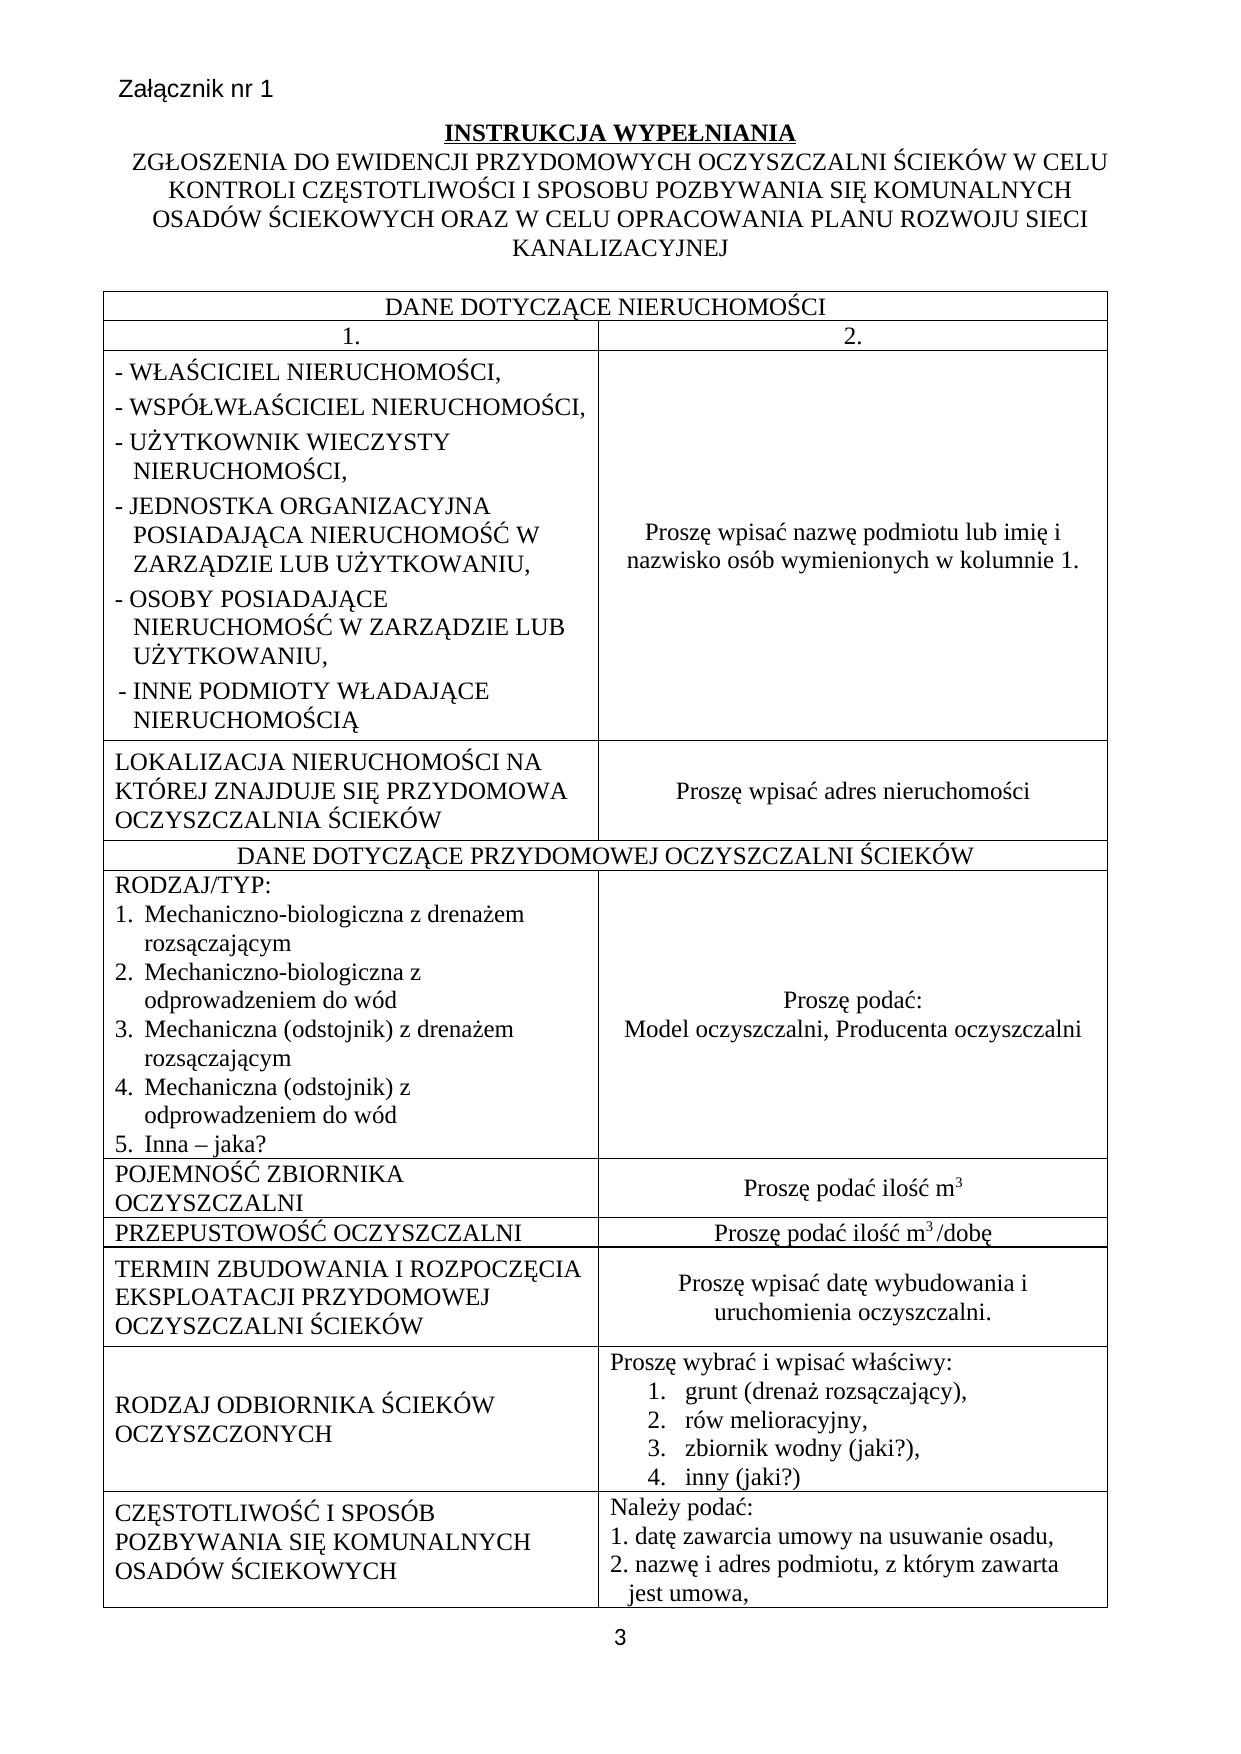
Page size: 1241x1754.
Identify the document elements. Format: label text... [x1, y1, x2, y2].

table_header DANE DOTYCZĄCE NIERUCHOMOŚCI [104, 292, 1107, 320]
table_cell RODZAJ ODBIORNIKA ŚCIEKÓW OCZYSZCZONYCH [104, 1347, 598, 1491]
table_cell Proszę wpisać datę wybudowania i uruchomienia oczyszczalni. [599, 1248, 1107, 1346]
table_cell Proszę podać: Model oczyszczalni, Producenta oczyszczalni [599, 871, 1107, 1158]
table_cell Proszę podać ilość m3 /dobę [599, 1218, 1107, 1246]
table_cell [599, 1492, 1107, 1607]
table_cell - WŁAŚCICIEL NIERUCHOMOŚCI, - WSPÓŁWŁAŚCICIEL NIERUCHOMOŚCI, - UŻYTKOWNIK WIECZYSTY NIERUCHOMOŚCI, - JEDNOSTKA ORGANIZACYJNA POSIADAJĄCA NIERUCHOMOŚĆ W ZARZĄDZIE LUB UŻYTKOWANIU, - OSOBY POSIADAJĄCE NIERUCHOMOŚĆ W ZARZĄDZIE LUB UŻYTKOWANIU, - INNE PODMIOTY WŁADAJĄCE NIERUCHOMOŚCIĄ [104, 351, 598, 740]
text ZGŁOSZENIA DO EWIDENCJI PRZYDOMOWYCH OCZYSZCZALNI ŚCIEKÓW W CELU KONTROLI CZĘSTOTLIWOŚCI I SPOSOBU POZBYWANIA SIĘ KOMUNALNYCH OSADÓW ŚCIEKOWYCH ORAZ W CELU OPRACOWANIA PLANU ROZWOJU SIECI KANALIZACYJNEJ [118, 147, 1122, 262]
text INSTRUKCJA WYPEŁNIANIA [118, 118, 1122, 147]
table_cell Proszę wpisać adres nieruchomości [599, 741, 1107, 840]
table_cell Proszę podać ilość m3 [599, 1159, 1107, 1217]
table_cell LOKALIZACJA NIERUCHOMOŚCI NA KTÓREJ ZNAJDUJE SIĘ PRZYDOMOWA OCZYSZCZALNIA ŚCIEKÓW [104, 741, 598, 840]
table_cell PRZEPUSTOWOŚĆ OCZYSZCZALNI [104, 1218, 598, 1246]
table_cell DANE DOTYCZĄCE PRZYDOMOWEJ OCZYSZCZALNI ŚCIEKÓW [104, 841, 1107, 869]
table_cell 1. [104, 321, 598, 350]
table_cell 2. [599, 321, 1107, 350]
table_cell RODZAJ/TYP: Mechaniczno-biologiczna z drenażem rozsączającym Mechaniczno-biologiczna z odprowadzeniem do wód Mechaniczna (odstojnik) z drenażem rozsączającym Mechaniczna (odstojnik) z odprowadzeniem do wód Inna – jaka? [104, 871, 598, 1158]
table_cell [104, 1492, 598, 1607]
table_cell Proszę wpisać nazwę podmiotu lub imię i nazwisko osób wymienionych w kolumnie 1. [599, 351, 1107, 740]
table_cell POJEMNOŚĆ ZBIORNIKA OCZYSZCZALNI [104, 1159, 598, 1217]
table_cell TERMIN ZBUDOWANIA I ROZPOCZĘCIA EKSPLOATACJI PRZYDOMOWEJ OCZYSZCZALNI ŚCIEKÓW [104, 1248, 598, 1346]
table_cell Proszę wybrać i wpisać właściwy: grunt (drenaż rozsączający), rów melioracyjny, zbiornik wodny (jaki?), inny (jaki?) [599, 1347, 1107, 1491]
